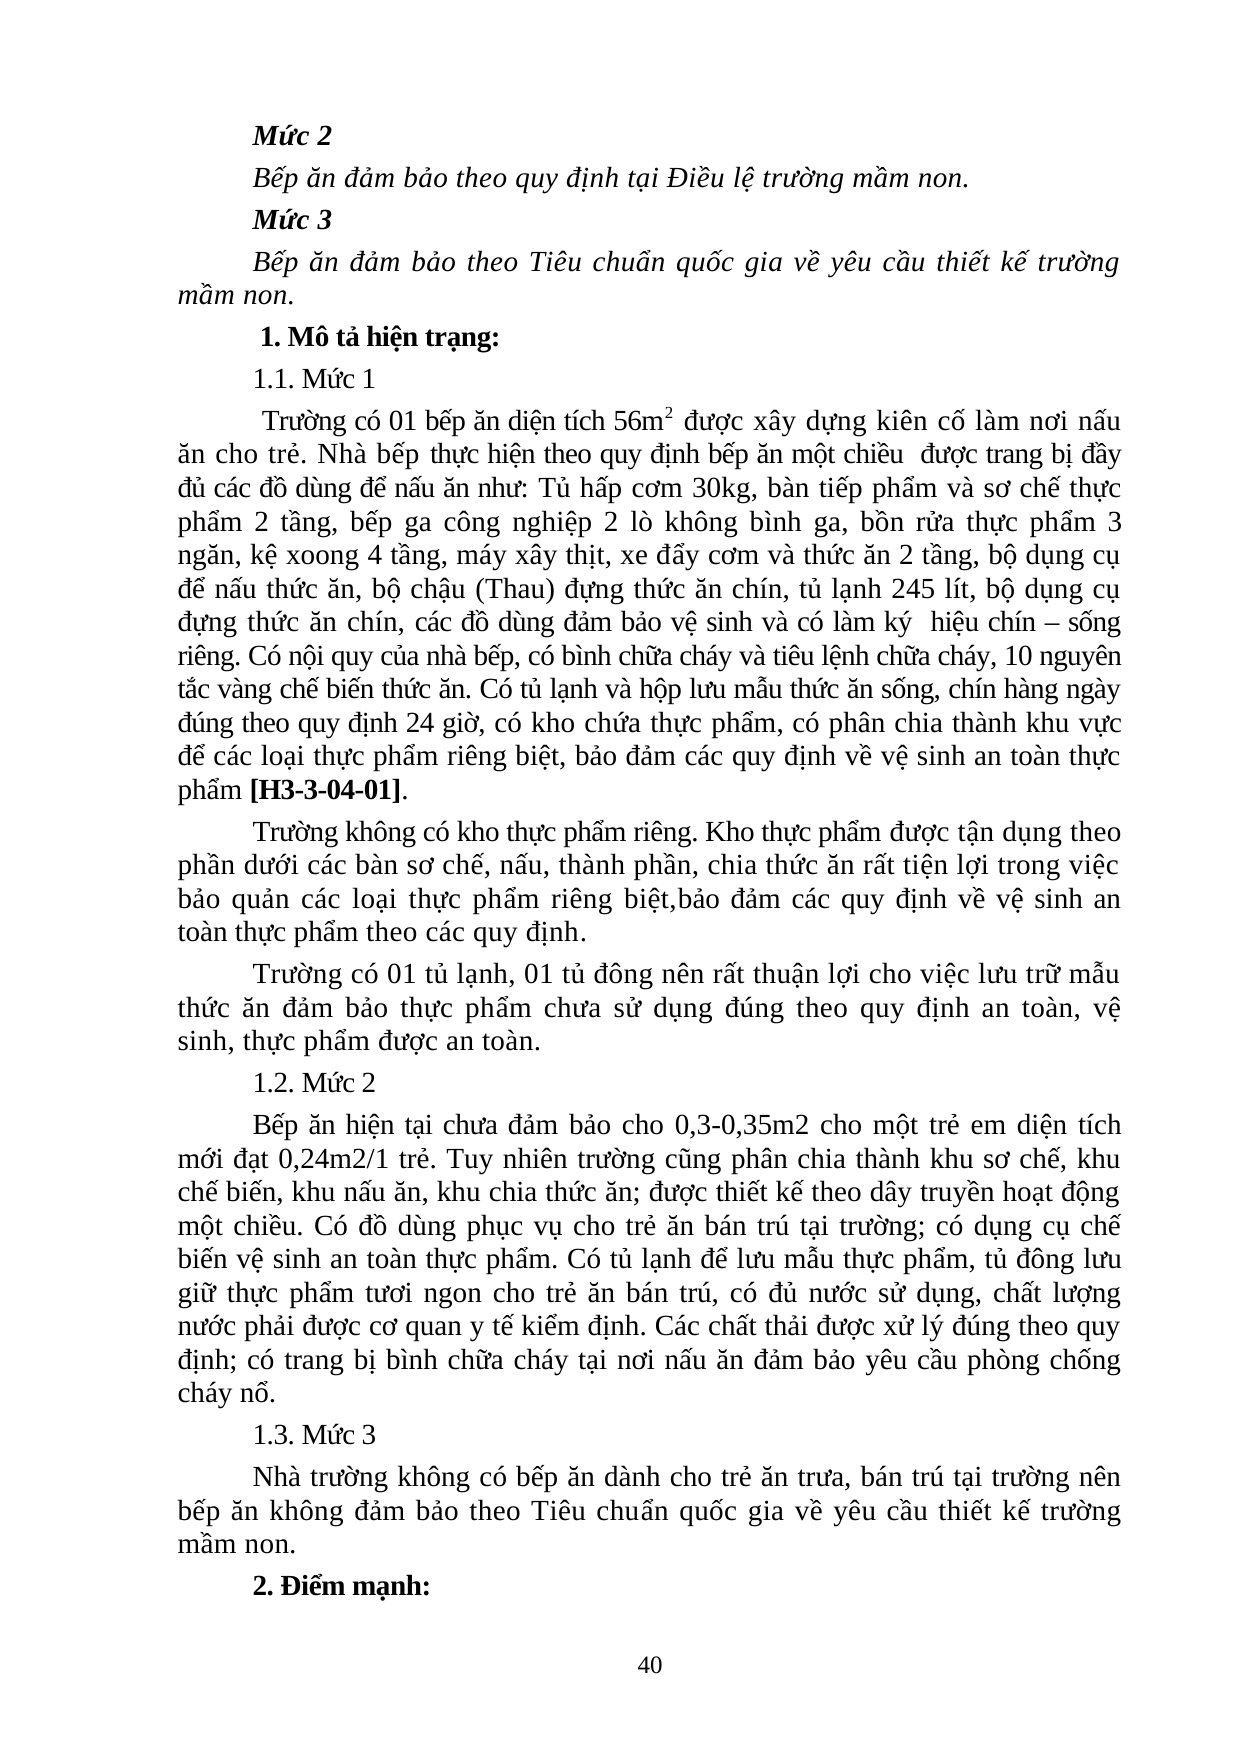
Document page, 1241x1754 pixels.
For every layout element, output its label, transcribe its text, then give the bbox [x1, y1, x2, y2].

text Bếp ăn hiện tại chưa đảm bảo cho 0,3-0,35m2 cho một trẻ em diện tích mới đạt 0,24m2/1 trẻ. Tuy nhiên trường cũng phân chia thành khu sơ chế, khu chế biến, khu nấu ăn, khu chia thức ăn; được thiết kế theo dây truyền hoạt động một chiều. Có đồ dùng phục vụ cho trẻ ăn bán trú tại trường; có dụng cụ chế biến vệ sinh an toàn thực phẩm. Có tủ lạnh để lưu mẫu thực phẩm, tủ đông lưu giữ thực phẩm tươi ngon cho trẻ ăn bán trú, có đủ nước sử dụng, chất lượng nước phải được cơ quan y tế kiểm định. Các chất thải được xử lý đúng theo quy định; có trang bị bình chữa cháy tại nơi nấu ăn đảm bảo yêu cầu phòng chống cháy nổ. [177, 1107, 1122, 1409]
text Trường có 01 bếp ăn diện tích 56m2 được xây dựng kiên cố làm nơi nấu ăn cho trẻ. Nhà bếp thực hiện theo quy định bếp ăn một chiều được trang bị đầy đủ các đồ dùng để nấu ăn như: Tủ hấp cơm 30kg, bàn tiếp phẩm và sơ chế thực phẩm 2 tầng, bếp ga công nghiệp 2 lò không bình ga, bồn rửa thực phẩm 3 ngăn, kệ xoong 4 tầng, máy xây thịt, xe đẩy cơm và thức ăn 2 tầng, bộ dụng cụ để nấu thức ăn, bộ chậu (Thau) đựng thức ăn chín, tủ lạnh 245 lít, bộ dụng cụ đựng thức ăn chín, các đồ dùng đảm bảo vệ sinh và có làm ký hiệu chín – sống riêng. Có nội quy của nhà bếp, có bình chữa cháy và tiêu lệnh chữa cháy, 10 nguyên tắc vàng chế biến thức ăn. Có tủ lạnh và hộp lưu mẫu thức ăn sống, chín hàng ngày đúng theo quy định 24 giờ, có kho chứa thực phẩm, có phân chia thành khu vực để các loại thực phẩm riêng biệt, bảo đảm các quy định về vệ sinh an toàn thực phẩm [H3-3-04-01]. [177, 403, 1122, 806]
text Mức 2 [177, 118, 1122, 152]
text Mức 3 [177, 202, 1122, 236]
text 2. Điểm mạnh: [177, 1568, 1122, 1602]
text Bếp ăn đảm bảo theo quy định tại Điều lệ trường mầm non. [177, 160, 1122, 194]
text Bếp ăn đảm bảo theo Tiêu chuẩn quốc gia về yêu cầu thiết kế trường mầm non. [177, 244, 1122, 311]
text Trường có 01 tủ lạnh, 01 tủ đông nên rất thuận lợi cho việc lưu trữ mẫu thức ăn đảm bảo thực phẩm chưa sử dụng đúng theo quy định an toàn, vệ sinh, thực phẩm được an toàn. [177, 956, 1122, 1057]
text 1.2. Mức 2 [177, 1065, 1122, 1099]
text 1. Mô tả hiện trạng: [177, 319, 1122, 353]
text 1.3. Mức 3 [177, 1417, 1122, 1451]
text Trường không có kho thực phẩm riêng. Kho thực phẩm được tận dụng theo phần dưới các bàn sơ chế, nấu, thành phần, chia thức ăn rất tiện lợi trong việc bảo quản các loại thực phẩm riêng biệt,bảo đảm các quy định về vệ sinh an toàn thực phẩm theo các quy định. [177, 814, 1122, 948]
text Nhà trường không có bếp ăn dành cho trẻ ăn trưa, bán trú tại trường nên bếp ăn không đảm bảo theo Tiêu chuẩn quốc gia về yêu cầu thiết kế trường mầm non. [177, 1459, 1122, 1560]
text 1.1. Mức 1 [177, 361, 1122, 395]
